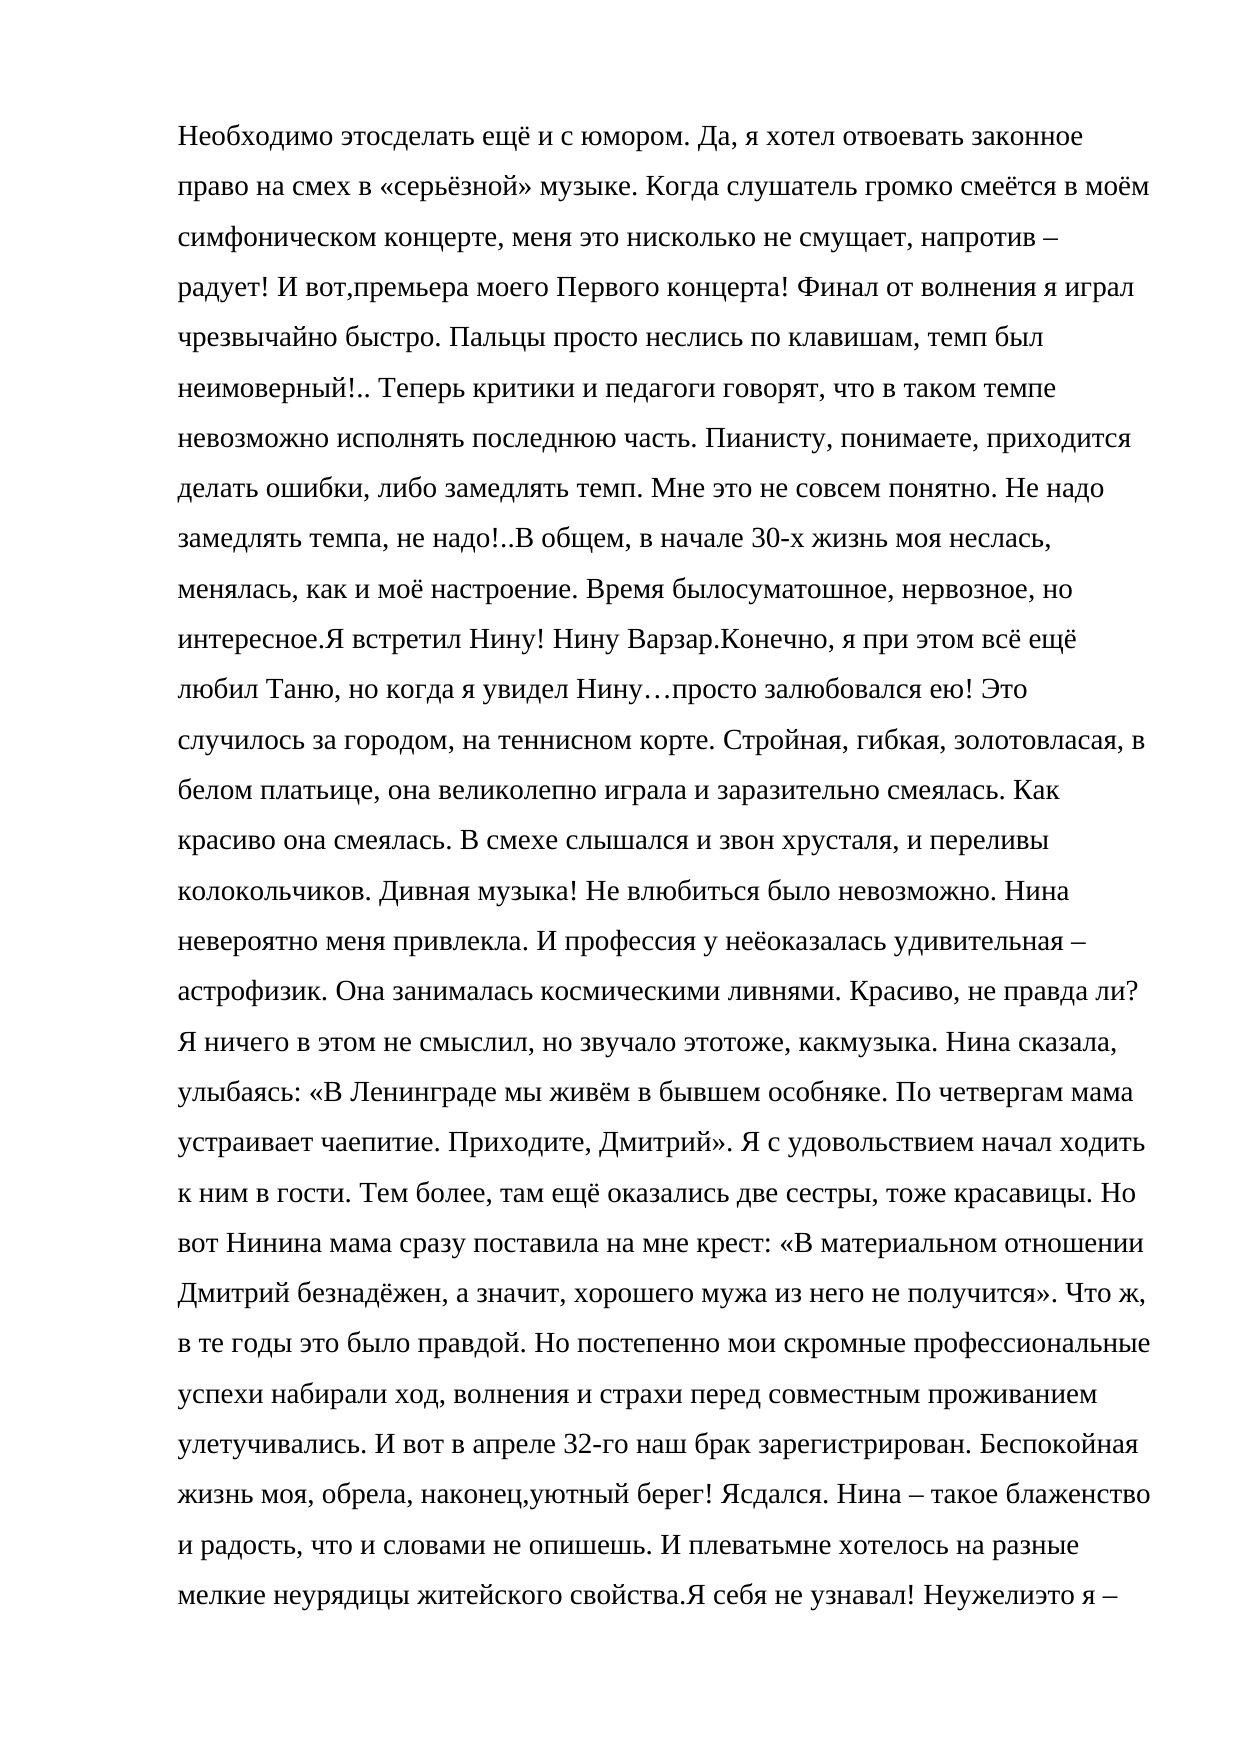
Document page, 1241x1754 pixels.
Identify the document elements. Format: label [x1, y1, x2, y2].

text [177, 118, 1152, 1611]
